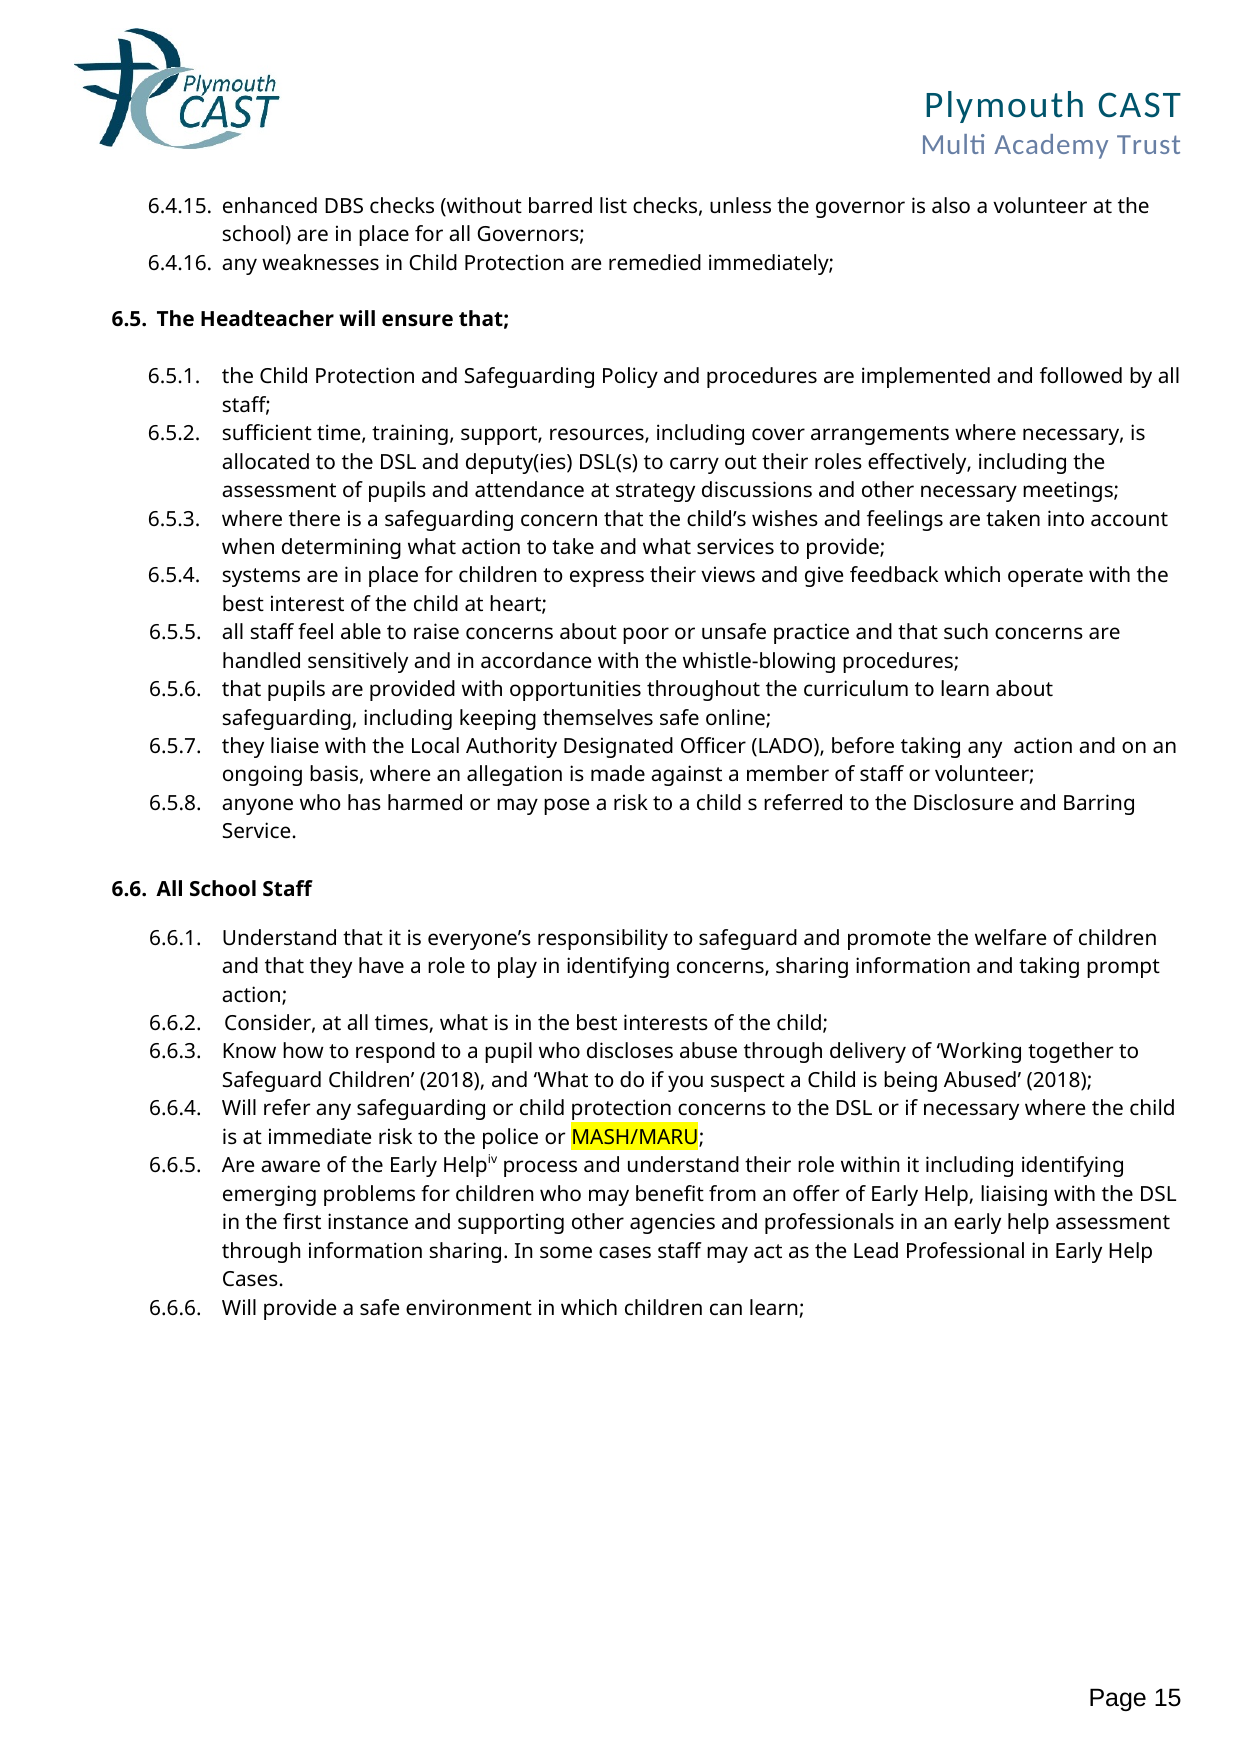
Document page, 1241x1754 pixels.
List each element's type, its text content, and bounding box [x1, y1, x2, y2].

list where there is a safeguarding concern that the child’s wishes and feelings are taken into account when determining what action to take and what services to provide; [148, 504, 1181, 561]
subtitle Consider, at all times, what is in the best interests of the child; [149, 1008, 1181, 1037]
list The Headteacher will ensure that; [111, 304, 1181, 333]
picture [74, 28, 293, 150]
subtitle All School Staff [111, 874, 1181, 902]
list enhanced DBS checks (without barred list checks, unless the governor is also a volunteer at the school) are in place for all Governors; [148, 191, 1181, 248]
list that pupils are provided with opportunities throughout the curriculum to learn about safeguarding, including keeping themselves safe online; [149, 674, 1181, 731]
subtitle Understand that it is everyone’s responsibility to safeguard and promote the welfare of children and that they have a role to play in identifying concerns, sharing information and taking prompt action; [149, 923, 1181, 1008]
list all staff feel able to raise concerns about poor or unsafe practice and that such concerns are handled sensitively and in accordance with the whistle-blowing procedures; [149, 617, 1181, 674]
list sufficient time, training, support, resources, including cover arrangements where necessary, is allocated to the DSL and deputy(ies) DSL(s) to carry out their roles effectively, including the assessment of pupils and attendance at strategy discussions and other necessary meetings; [148, 418, 1181, 504]
subtitle Will provide a safe environment in which children can learn; [149, 1293, 1181, 1321]
subtitle Will refer any safeguarding or child protection concerns to the DSL or if necessary where the child is at immediate risk to the police or MASH/MARU; [149, 1093, 1181, 1150]
list the Child Protection and Safeguarding Policy and procedures are implemented and followed by all staff; [148, 361, 1181, 418]
subtitle Are aware of the Early Help process and understand their role within it including identifying emerging problems for children who may benefit from an offer of Early Help, liaising with the DSL in the first instance and supporting other agencies and professionals in an early help assessment through information sharing. In some cases staff may act as the Lead Professional in Early Help Cases. [149, 1150, 1181, 1293]
subtitle Know how to respond to a pupil who discloses abuse through delivery of ‘Working together to Safeguard Children’ (2018), and ‘What to do if you suspect a Child is being Abused’ (2018); [149, 1037, 1181, 1093]
list any weaknesses in Child Protection are remedied immediately; [148, 248, 1181, 276]
list they liaise with the Local Authority Designated Officer (LADO), before taking any action and on an ongoing basis, where an allegation is made against a member of staff or volunteer; [149, 731, 1181, 788]
list systems are in place for children to express their views and give feedback which operate with the best interest of the child at heart; [148, 561, 1181, 617]
list anyone who has harmed or may pose a risk to a child s referred to the Disclosure and Barring Service. [149, 788, 1181, 845]
